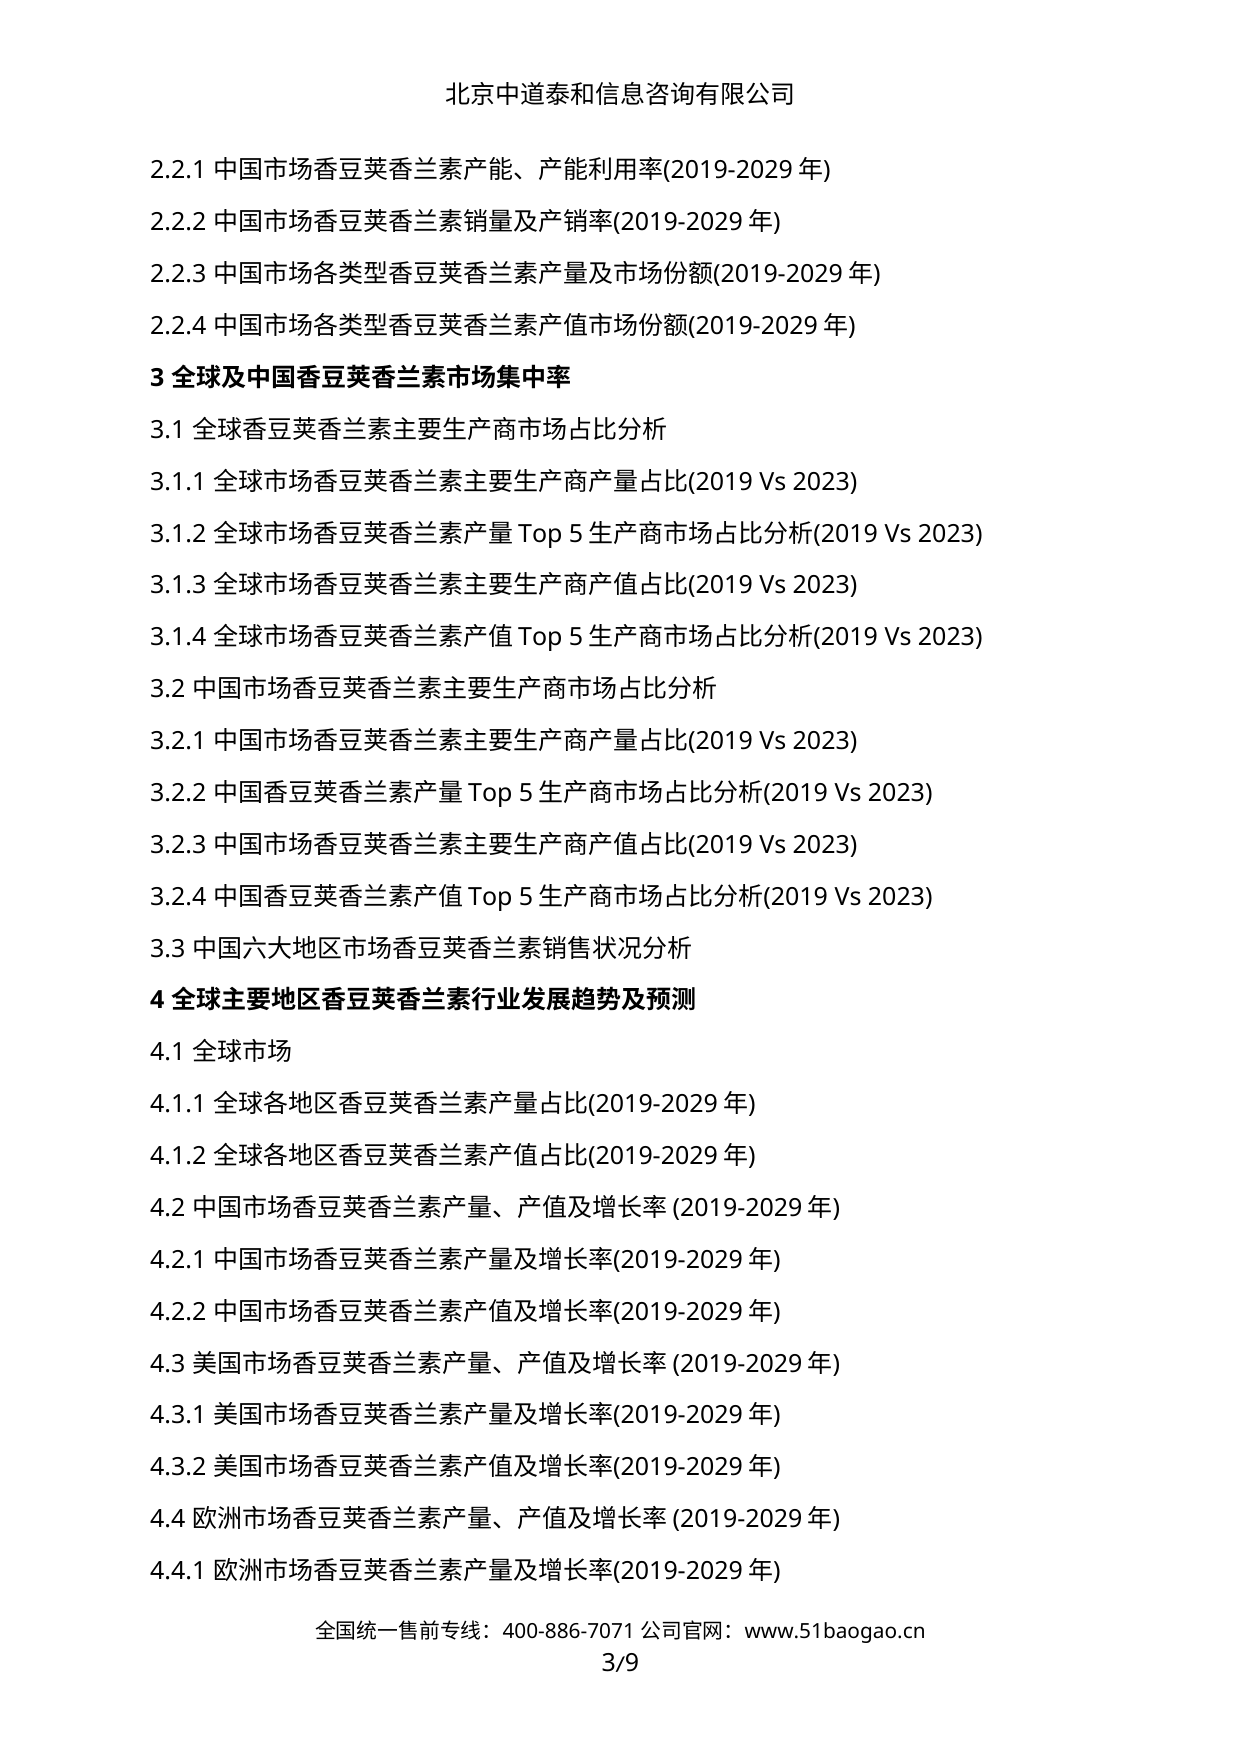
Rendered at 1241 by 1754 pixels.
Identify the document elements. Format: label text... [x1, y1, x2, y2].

text 3.2.4 中国香豆荚香兰素产值Top 5生产商市场占比分析(2019 Vs 2023) [150, 876, 1090, 912]
text 3.1 全球香豆荚香兰素主要生产商市场占比分析 [150, 409, 1090, 446]
text 2.2.2 中国市场香豆荚香兰素销量及产销率(2019-2029年) [150, 202, 1090, 238]
text 4.1.2 全球各地区香豆荚香兰素产值占比(2019-2029年) [150, 1136, 1090, 1172]
text 2.2.4 中国市场各类型香豆荚香兰素产值市场份额(2019-2029年) [150, 306, 1090, 342]
text 4.1.1 全球各地区香豆荚香兰素产量占比(2019-2029年) [150, 1084, 1090, 1120]
text 2.2.1 中国市场香豆荚香兰素产能、产能利用率(2019-2029年) [150, 150, 1090, 186]
text 4.2.2 中国市场香豆荚香兰素产值及增长率(2019-2029年) [150, 1291, 1090, 1327]
text 3.2.1 中国市场香豆荚香兰素主要生产商产量占比(2019 Vs 2023) [150, 721, 1090, 757]
text 4 全球主要地区香豆荚香兰素行业发展趋势及预测 [150, 980, 1090, 1016]
text 3.2.2 中国香豆荚香兰素产量Top 5生产商市场占比分析(2019 Vs 2023) [150, 772, 1090, 809]
text 3.1.3 全球市场香豆荚香兰素主要生产商产值占比(2019 Vs 2023) [150, 565, 1090, 601]
text 4.2 中国市场香豆荚香兰素产量、产值及增长率 (2019-2029年) [150, 1187, 1090, 1224]
text 4.2.1 中国市场香豆荚香兰素产量及增长率(2019-2029年) [150, 1239, 1090, 1276]
text 2.2.3 中国市场各类型香豆荚香兰素产量及市场份额(2019-2029年) [150, 254, 1090, 290]
text 3.1.2 全球市场香豆荚香兰素产量Top 5生产商市场占比分析(2019 Vs 2023) [150, 513, 1090, 549]
text 3.1.1 全球市场香豆荚香兰素主要生产商产量占比(2019 Vs 2023) [150, 461, 1090, 497]
text 3.1.4 全球市场香豆荚香兰素产值Top 5生产商市场占比分析(2019 Vs 2023) [150, 617, 1090, 653]
text 3.2 中国市场香豆荚香兰素主要生产商市场占比分析 [150, 669, 1090, 705]
text 3 全球及中国香豆荚香兰素市场集中率 [150, 357, 1090, 394]
text 4.1 全球市场 [150, 1032, 1090, 1068]
text 3.3 中国六大地区市场香豆荚香兰素销售状况分析 [150, 928, 1090, 964]
text 4.3.1 美国市场香豆荚香兰素产量及增长率(2019-2029年) [150, 1395, 1090, 1431]
text 4.3 美国市场香豆荚香兰素产量、产值及增长率 (2019-2029年) [150, 1343, 1090, 1379]
text 4.3.2 美国市场香豆荚香兰素产值及增长率(2019-2029年) [150, 1447, 1090, 1483]
text 4.4 欧洲市场香豆荚香兰素产量、产值及增长率 (2019-2029年) [150, 1499, 1090, 1535]
text 4.4.1 欧洲市场香豆荚香兰素产量及增长率(2019-2029年) [150, 1551, 1090, 1587]
text 3.2.3 中国市场香豆荚香兰素主要生产商产值占比(2019 Vs 2023) [150, 824, 1090, 861]
